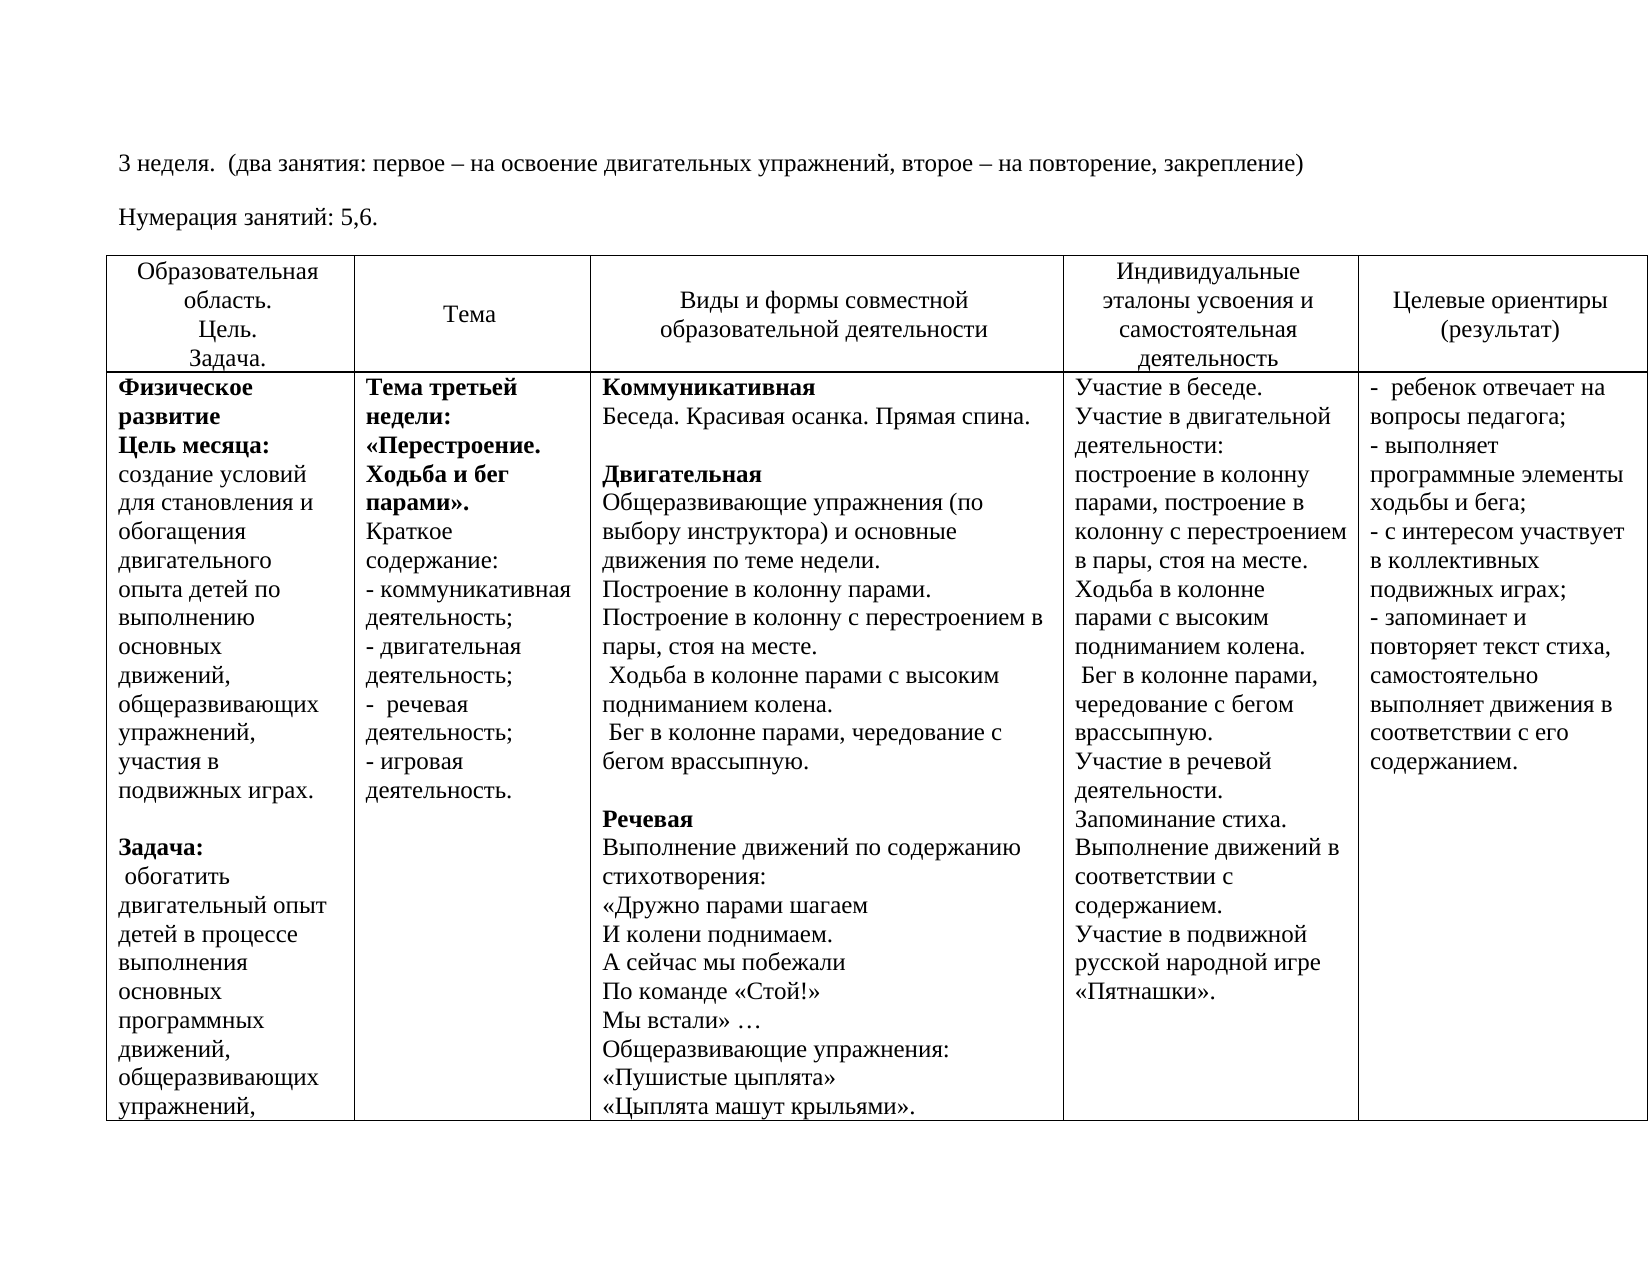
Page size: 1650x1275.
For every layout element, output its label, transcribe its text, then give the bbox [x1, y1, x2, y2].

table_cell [107, 373, 354, 1120]
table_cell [1359, 373, 1647, 1120]
text Нумерация занятий: 5,6. [118, 202, 1526, 230]
text 3 неделя. (два занятия: первое – на освоение двигательных упражнений, второе – на повторение, закрепление) [118, 148, 1526, 176]
table_header Целевые ориентиры (результат) [1359, 256, 1647, 371]
table_header Образовательная область. Цель. Задача. [107, 256, 354, 371]
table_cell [1064, 373, 1358, 1120]
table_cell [355, 373, 590, 1120]
table_header Виды и формы совместной образовательной деятельности [591, 256, 1063, 371]
table_header Тема [355, 256, 590, 371]
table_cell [591, 373, 1063, 1120]
table_header Индивидуальные эталоны усвоения и самостоятельная деятельность [1064, 256, 1358, 371]
